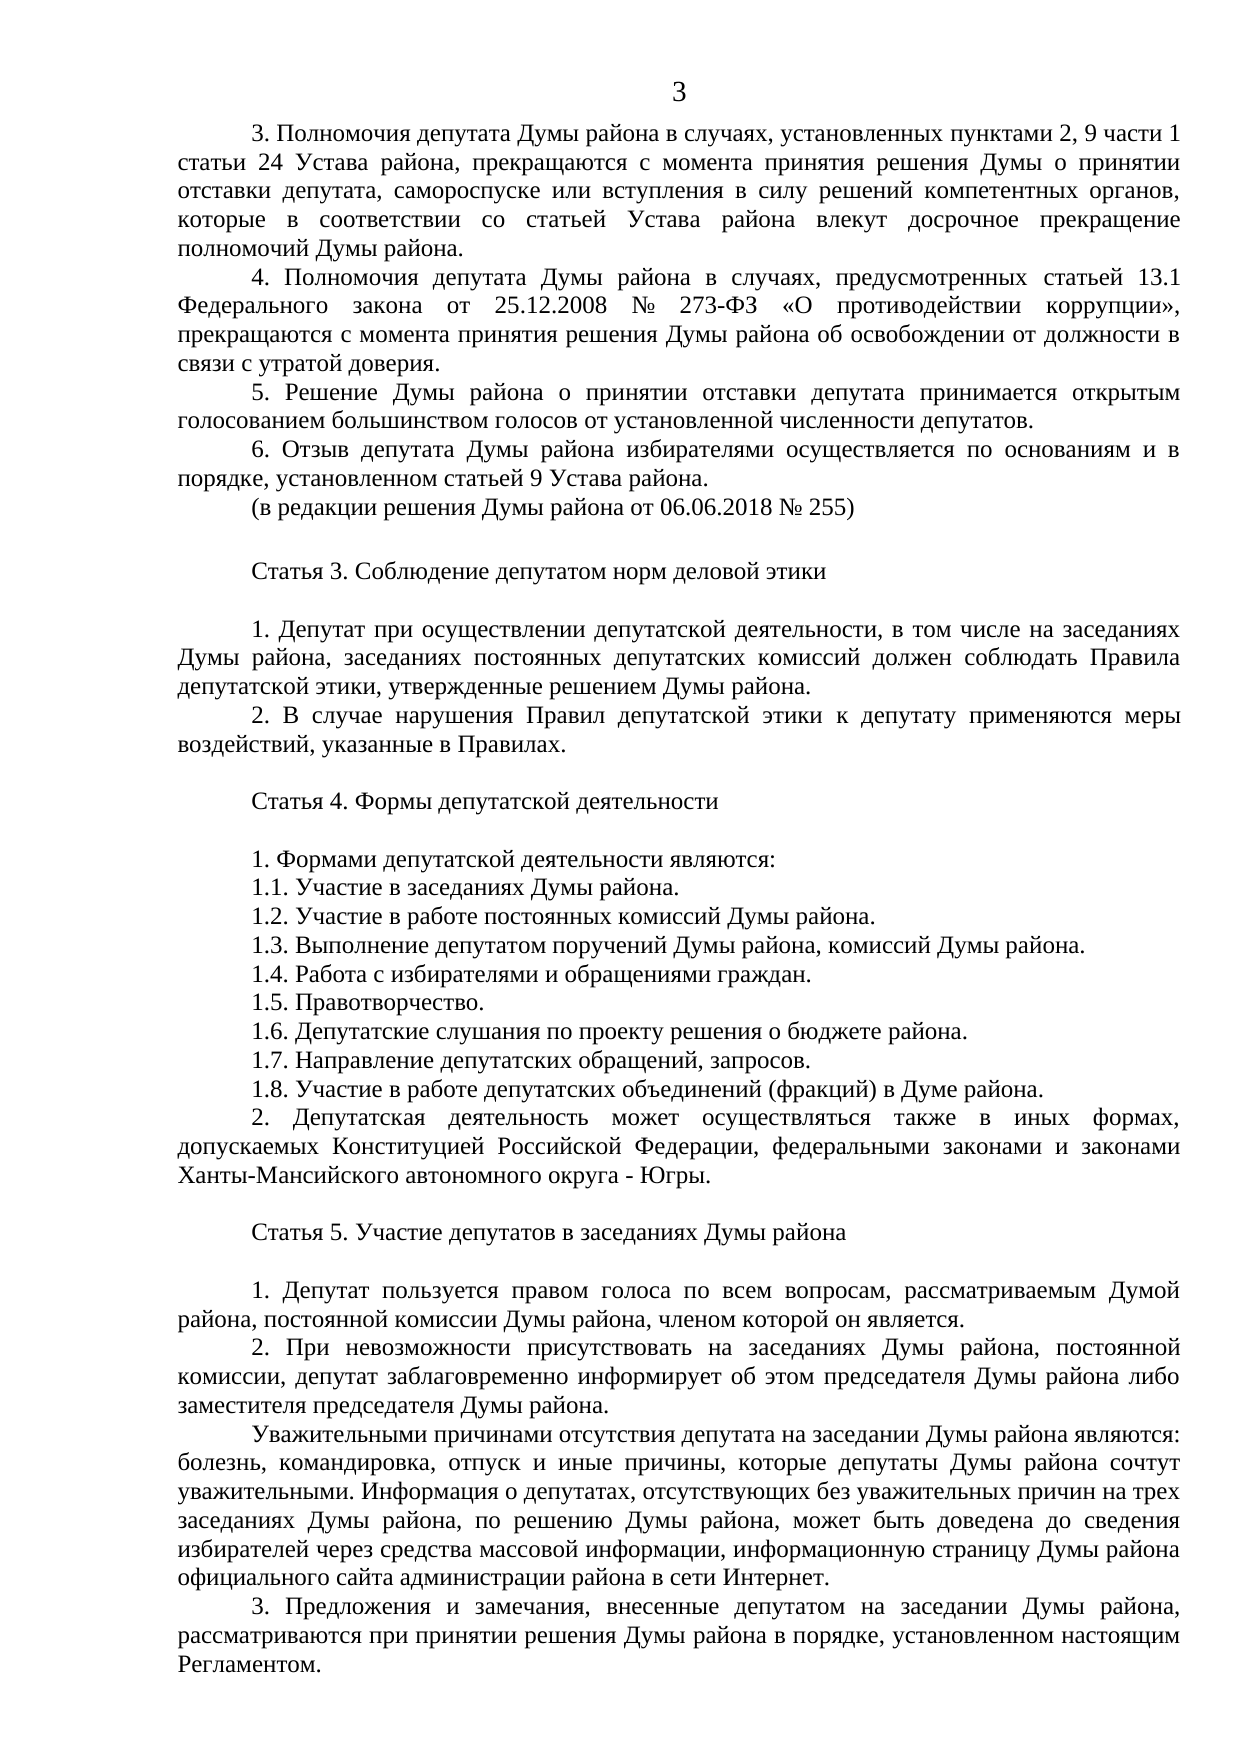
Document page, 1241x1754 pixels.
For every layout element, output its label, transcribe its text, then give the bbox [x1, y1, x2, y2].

text Статья 5. Участие депутатов в заседаниях Думы района [177, 1217, 1181, 1246]
text 1. Формами депутатской деятельности являются: [177, 844, 1181, 872]
text 1.8. Участие в работе депутатских объединений (фракций) в Думе района. [177, 1074, 1181, 1102]
text 1.1. Участие в заседаниях Думы района. [177, 872, 1181, 901]
text (в редакции решения Думы района от 06.06.2018 № 255) [177, 492, 1181, 521]
text Статья 3. Соблюдение депутатом норм деловой этики [177, 556, 1181, 585]
text 1. Депутат пользуется правом голоса по всем вопросам, рассматриваемым Думой района, постоянной комиссии Думы района, членом которой он является. [177, 1275, 1181, 1332]
text 2. Депутатская деятельность может осуществляться также в иных формах, допускаемых Конституцией Российской Федерации, федеральными законами и законами Ханты-Мансийского автономного округа - Югры. [177, 1102, 1181, 1189]
text 2. При невозможности присутствовать на заседаниях Думы района, постоянной комиссии, депутат заблаговременно информирует об этом председателя Думы района либо заместителя председателя Думы района. [177, 1332, 1181, 1419]
text 3. Полномочия депутата Думы района в случаях, установленных пунктами 2, 9 части 1 статьи 24 Устава района, прекращаются с момента принятия решения Думы о принятии отставки депутата, самороспуске или вступления в силу решений компетентных органов, которые в соответствии со статьей Устава района влекут досрочное прекращение полномочий Думы района. [177, 118, 1181, 262]
text Уважительными причинами отсутствия депутата на заседании Думы района являются: болезнь, командировка, отпуск и иные причины, которые депутаты Думы района сочтут уважительными. Информация о депутатах, отсутствующих без уважительных причин на трех заседаниях Думы района, по решению Думы района, может быть доведена до сведения избирателей через средства массовой информации, информационную страницу Думы района официального сайта администрации района в сети Интернет. [177, 1419, 1181, 1591]
text 5. Решение Думы района о принятии отставки депутата принимается открытым голосованием большинством голосов от установленной численности депутатов. [177, 377, 1181, 434]
text 2. В случае нарушения Правил депутатской этики к депутату применяются меры воздействий, указанные в Правилах. [177, 700, 1181, 757]
text 1.7. Направление депутатских обращений, запросов. [177, 1045, 1181, 1074]
text 4. Полномочия депутата Думы района в случаях, предусмотренных статьей 13.1 Федерального закона от 25.12.2008 № 273-ФЗ «О противодействии коррупции», прекращаются с момента принятия решения Думы района об освобождении от должности в связи с утратой доверия. [177, 262, 1181, 377]
text 3. Предложения и замечания, внесенные депутатом на заседании Думы района, рассматриваются при принятии решения Думы района в порядке, установленном настоящим Регламентом. [177, 1591, 1181, 1677]
text 1. Депутат при осуществлении депутатской деятельности, в том числе на заседаниях Думы района, заседаниях постоянных депутатских комиссий должен соблюдать Правила депутатской этики, утвержденные решением Думы района. [177, 614, 1181, 700]
text 1.3. Выполнение депутатом поручений Думы района, комиссий Думы района. [190, 930, 1169, 959]
text 1.4. Работа с избирателями и обращениями граждан. [177, 959, 1181, 987]
text 1.5. Правотворчество. [177, 987, 1181, 1016]
text Статья 4. Формы депутатской деятельности [177, 786, 1181, 815]
text 1.2. Участие в работе постоянных комиссий Думы района. [177, 901, 1181, 930]
text 6. Отзыв депутата Думы района избирателями осуществляется по основаниям и в порядке, установленном статьей 9 Устава района. [177, 434, 1181, 492]
text 1.6. Депутатские слушания по проекту решения о бюджете района. [177, 1016, 1181, 1045]
